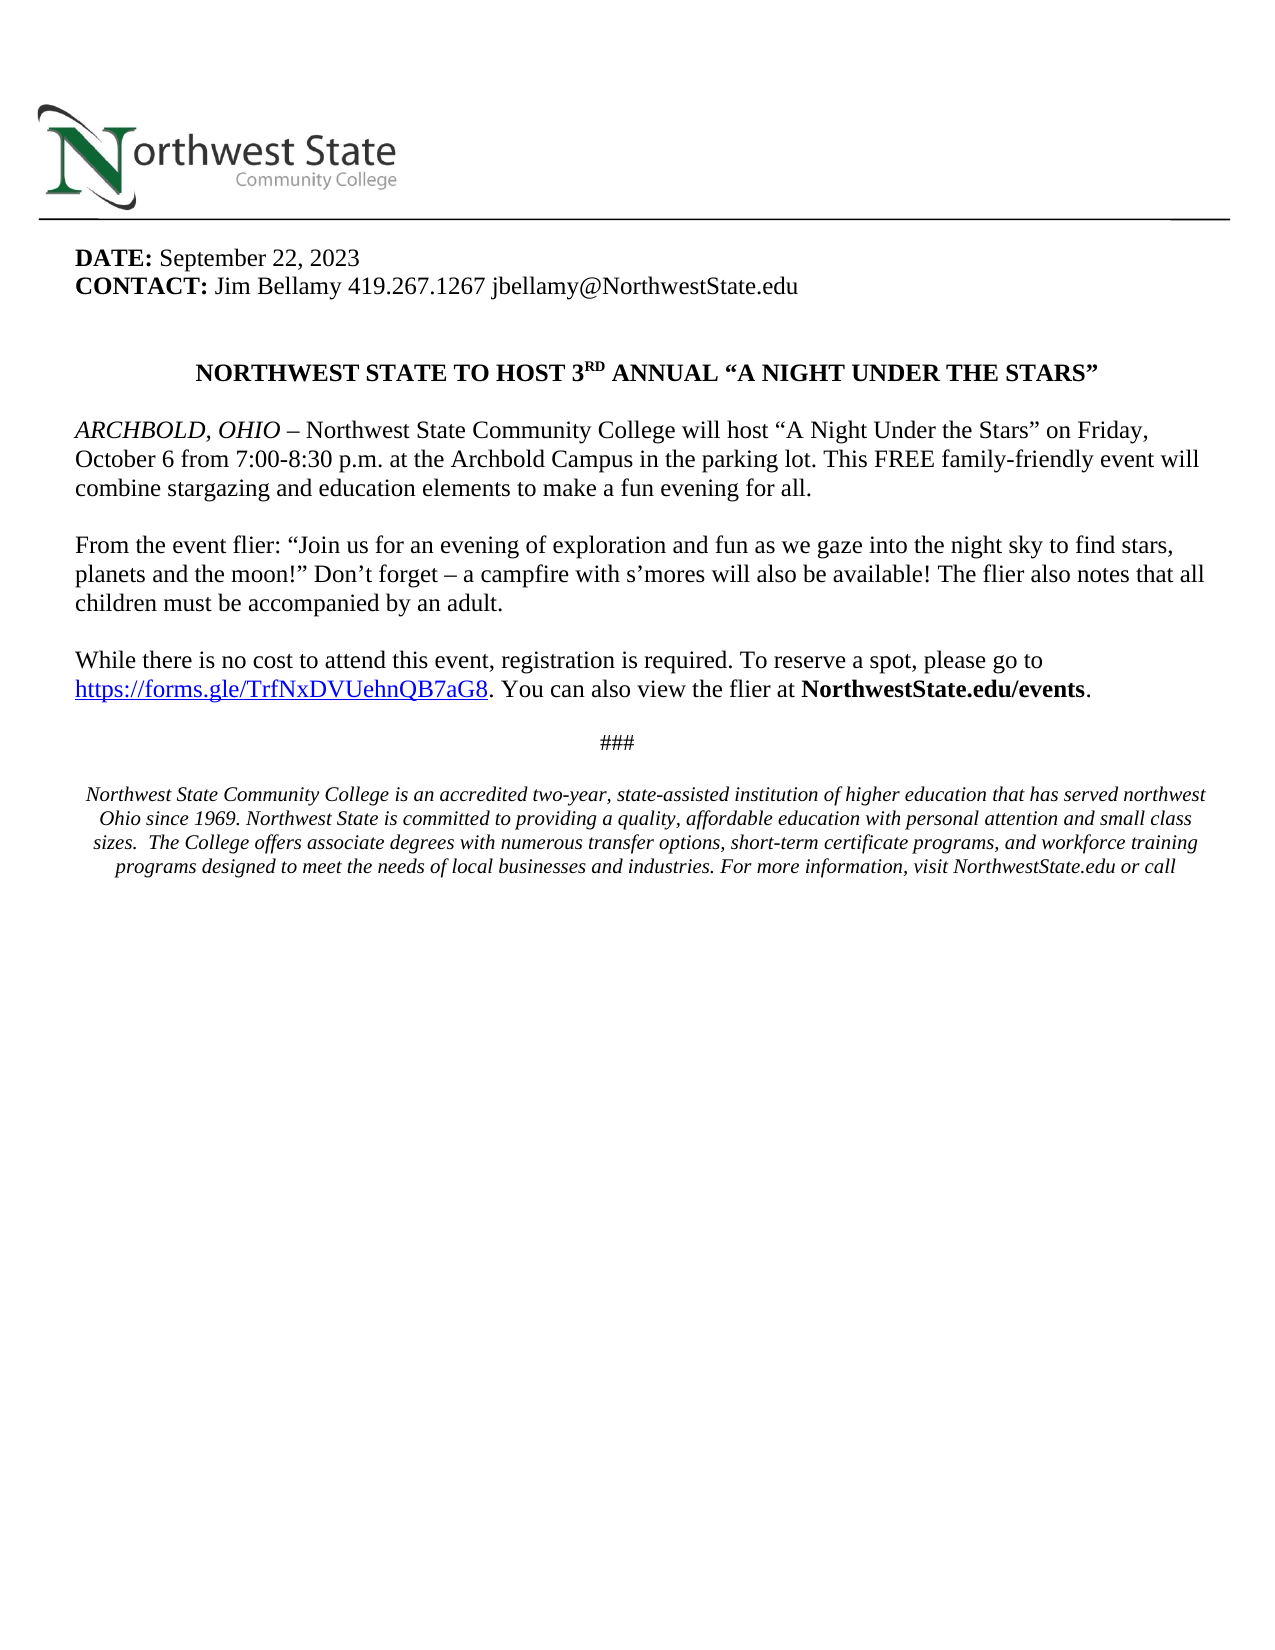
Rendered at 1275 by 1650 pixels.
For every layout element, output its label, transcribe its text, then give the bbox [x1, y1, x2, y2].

text While there is no cost to attend this event, registration is required. To reserve a spot, please go to https://forms.gle/TrfNxDVUehnQB7aG8. You can also view the flier at NorthwestState.edu/events. [75, 645, 1219, 703]
text Northwest State Community College is an accredited two-year, state-assisted institution of higher education that has served northwest Ohio since 1969. Northwest State is committed to providing a quality, affordable education with personal attention and small class sizes. The College offers associate degrees with numerous transfer options, short-term certificate programs, and workforce training programs designed to meet the needs of local businesses and industries. For more information, visit NorthwestState.edu or call 419.267.5511. [75, 782, 1219, 878]
text NORTHWEST STATE TO HOST 3rd ANNUAL “A NIGHT UNDER THE STARS” [75, 358, 1219, 386]
text CONTACT: Jim Bellamy 419.267.1267 jbellamy@NorthwestState.edu [75, 271, 1219, 300]
text From the event flier: “Join us for an evening of exploration and fun as we gaze into the night sky to find stars, planets and the moon!” Don’t forget – a campfire with s’mores will also be available! The flier also notes that all children must be accompanied by an adult. [75, 530, 1219, 616]
text Archbold, Ohio – Northwest State Community College will host “A Night Under the Stars” on Friday, October 6 from 7:00-8:30 p.m. at the Archbold Campus in the parking lot. This FREE family-friendly event will combine stargazing and education elements to make a fun evening for all. [75, 415, 1219, 501]
text ### [525, 729, 1219, 755]
text DATE: September 22, 2023 [75, 243, 1219, 271]
picture [37, 103, 397, 215]
